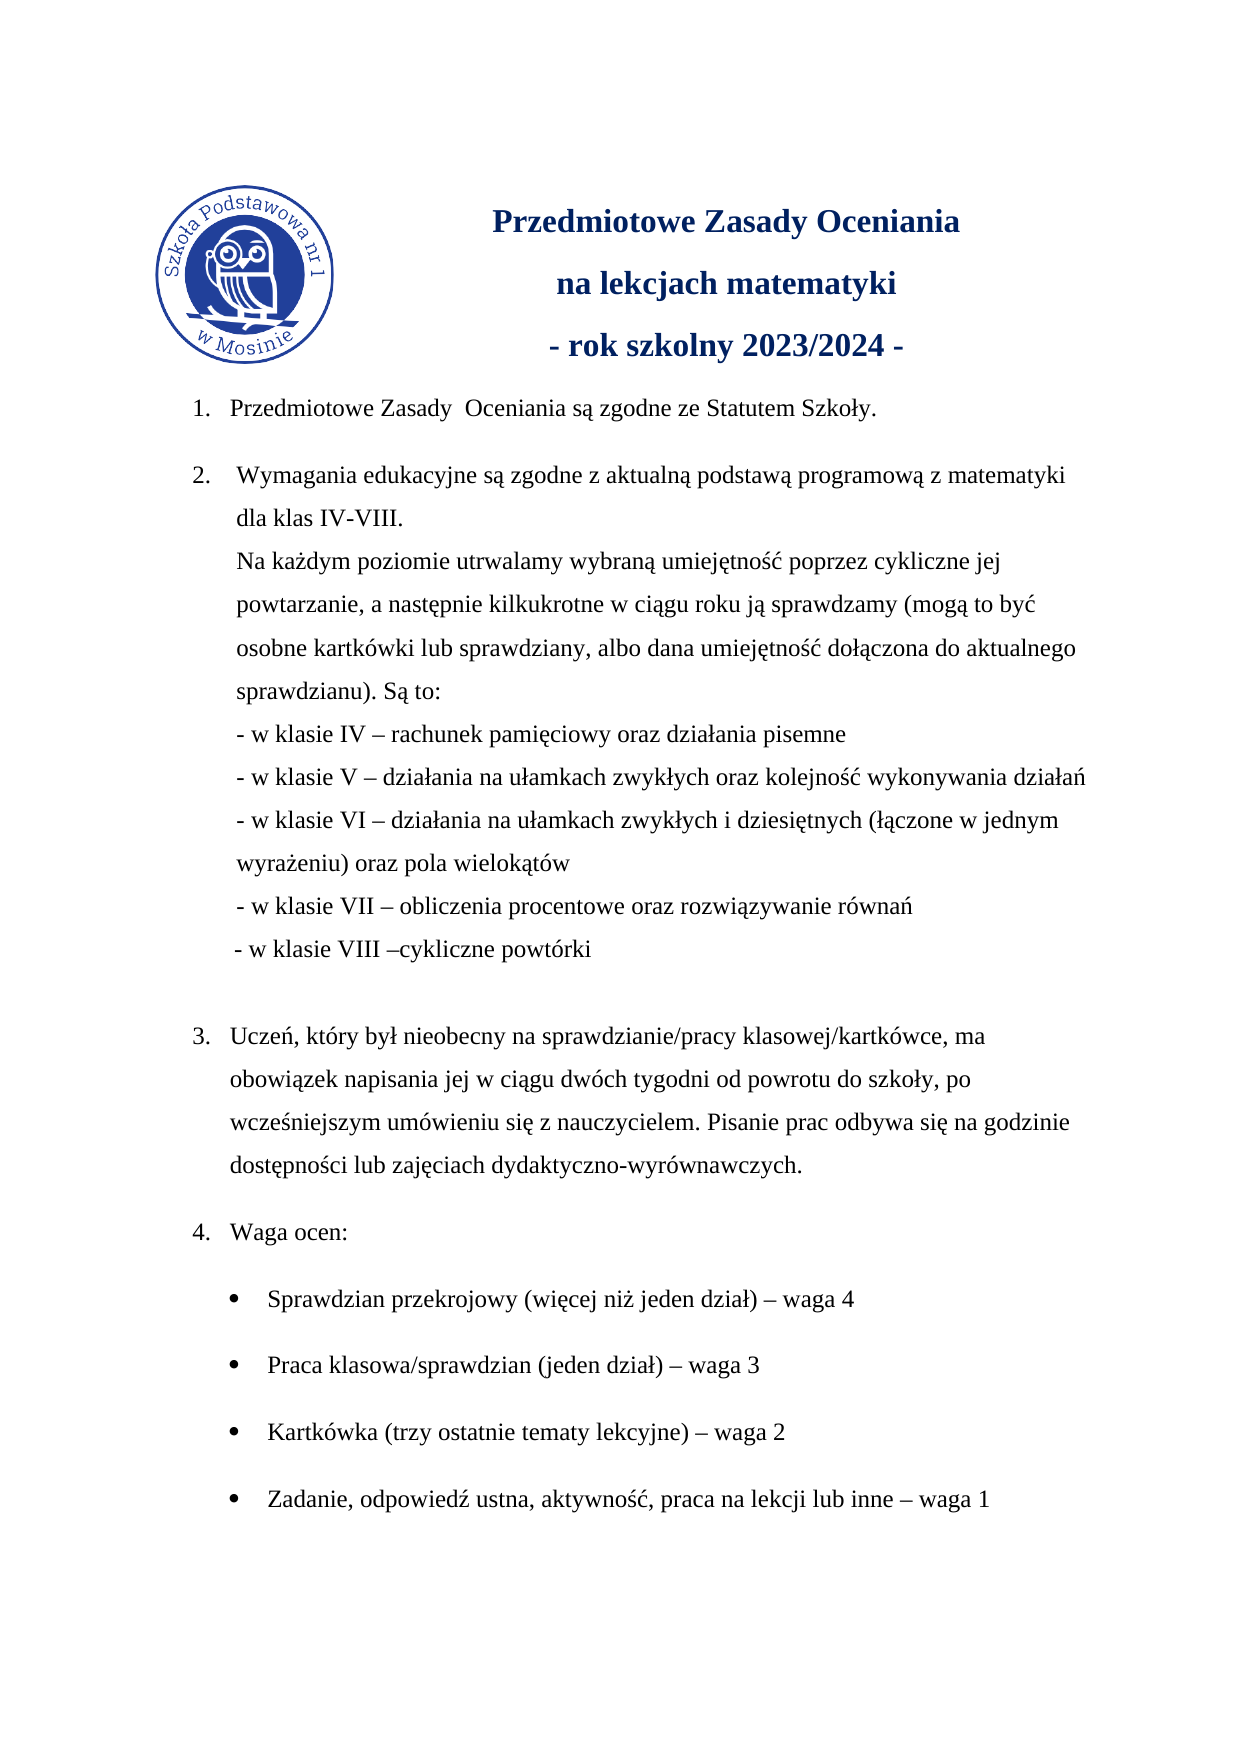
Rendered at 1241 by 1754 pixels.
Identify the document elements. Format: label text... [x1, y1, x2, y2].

list Kartkówka (trzy ostatnie tematy lekcyjne) – waga 2 [229, 1417, 1093, 1446]
table_header [91, 178, 372, 370]
text - w klasie IV – rachunek pamięciowy oraz działania pisemne - w klasie V – działania na ułamkach zwykłych oraz kolejność wykonywania działań - w klasie VI – działania na ułamkach zwykłych i dziesiętnych (łączone w jednym wyrażeniu) oraz pola wielokątów - w klasie VII – obliczenia procentowe oraz rozwiązywanie równań [236, 719, 1093, 920]
text - w klasie VIII –cykliczne powtórki [221, 934, 1093, 963]
list Wymagania edukacyjne są zgodne z aktualną podstawą programową z matematyki dla klas IV-VIII. Na każdym poziomie utrwalamy wybraną umiejętność poprzez cykliczne jej powtarzanie, a następnie kilkukrotne w ciągu roku ją sprawdzamy (mogą to być osobne kartkówki lub sprawdziany, albo dana umiejętność dołączona do aktualnego sprawdzianu). Są to: [192, 460, 1093, 704]
list Sprawdzian przekrojowy (więcej niż jeden dział) – waga 4 [229, 1284, 1093, 1312]
list Przedmiotowe Zasady Oceniania są zgodne ze Statutem Szkoły. [192, 393, 1093, 422]
list Uczeń, który był nieobecny na sprawdzianie/pracy klasowej/kartkówce, ma obowiązek napisania jej w ciągu dwóch tygodni od powrotu do szkoły, po wcześniejszym umówieniu się z nauczycielem. Pisanie prac odbywa się na godzinie dostępności lub zajęciach dydaktyczno-wyrównawczych. [192, 1021, 1093, 1179]
list Waga ocen: [192, 1217, 1093, 1246]
list Praca klasowa/sprawdzian (jeden dział) – waga 3 [229, 1350, 1093, 1379]
list Zadanie, odpowiedź ustna, aktywność, praca na lekcji lub inne – waga 1 [229, 1484, 1093, 1513]
picture [155, 185, 334, 364]
table_header Przedmiotowe Zasady Oceniania na lekcjach matematyki - rok szkolny 2023/2024 - [372, 178, 1080, 370]
